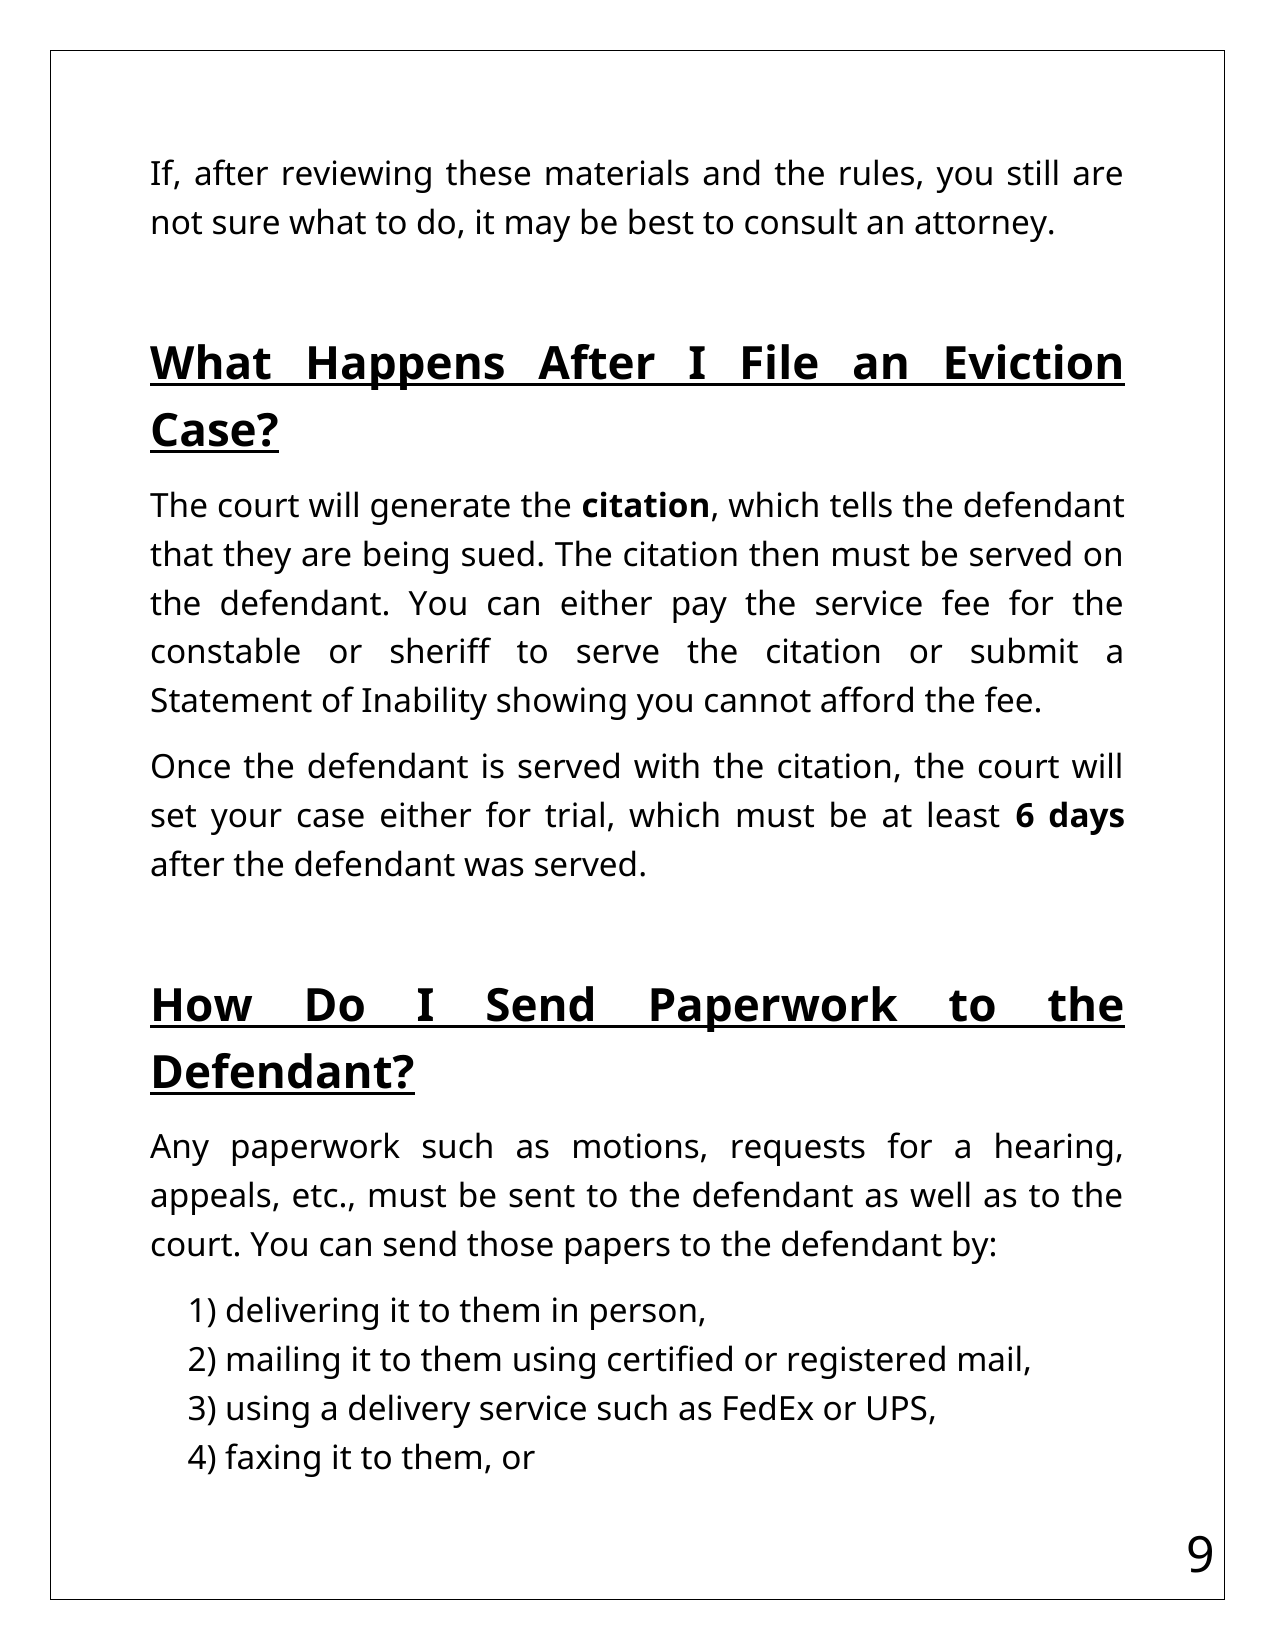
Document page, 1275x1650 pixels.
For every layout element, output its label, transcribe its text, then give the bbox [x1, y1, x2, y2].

list delivering it to them in person, [187, 1287, 1125, 1332]
list mailing it to them using certified or registered mail, [187, 1336, 1125, 1381]
text How Do I Send Paperwork to the Defendant? [150, 972, 1125, 1025]
list using a delivery service such as FedEx or UPS, [187, 1385, 1125, 1430]
text Any paperwork such as motions, requests for a hearing, appeals, etc., must be sent to the defendant as well as to the court. You can send those papers to the defendant by: [150, 1123, 1125, 1267]
text Once the defendant is served with the citation, the court will set your case either for trial, which must be at least 6 days after the defendant was served. [150, 743, 1125, 886]
text How Do I Send Paperwork to the Defendant? [150, 1028, 1125, 1102]
list faxing it to them, or [187, 1434, 1125, 1479]
text The court will generate the citation, which tells the defendant that they are being sued. The citation then must be served on the defendant. You can either pay the service fee for the constable or sheriff to serve the citation or submit a Statement of Inability showing you cannot afford the fee. [150, 481, 1125, 723]
text If, after reviewing these materials and the rules, you still are not sure what to do, it may be best to consult an attorney. [150, 150, 1125, 244]
text What Happens After I File an Eviction Case? [150, 330, 1125, 383]
text What Happens After I File an Eviction Case? [150, 386, 1125, 460]
